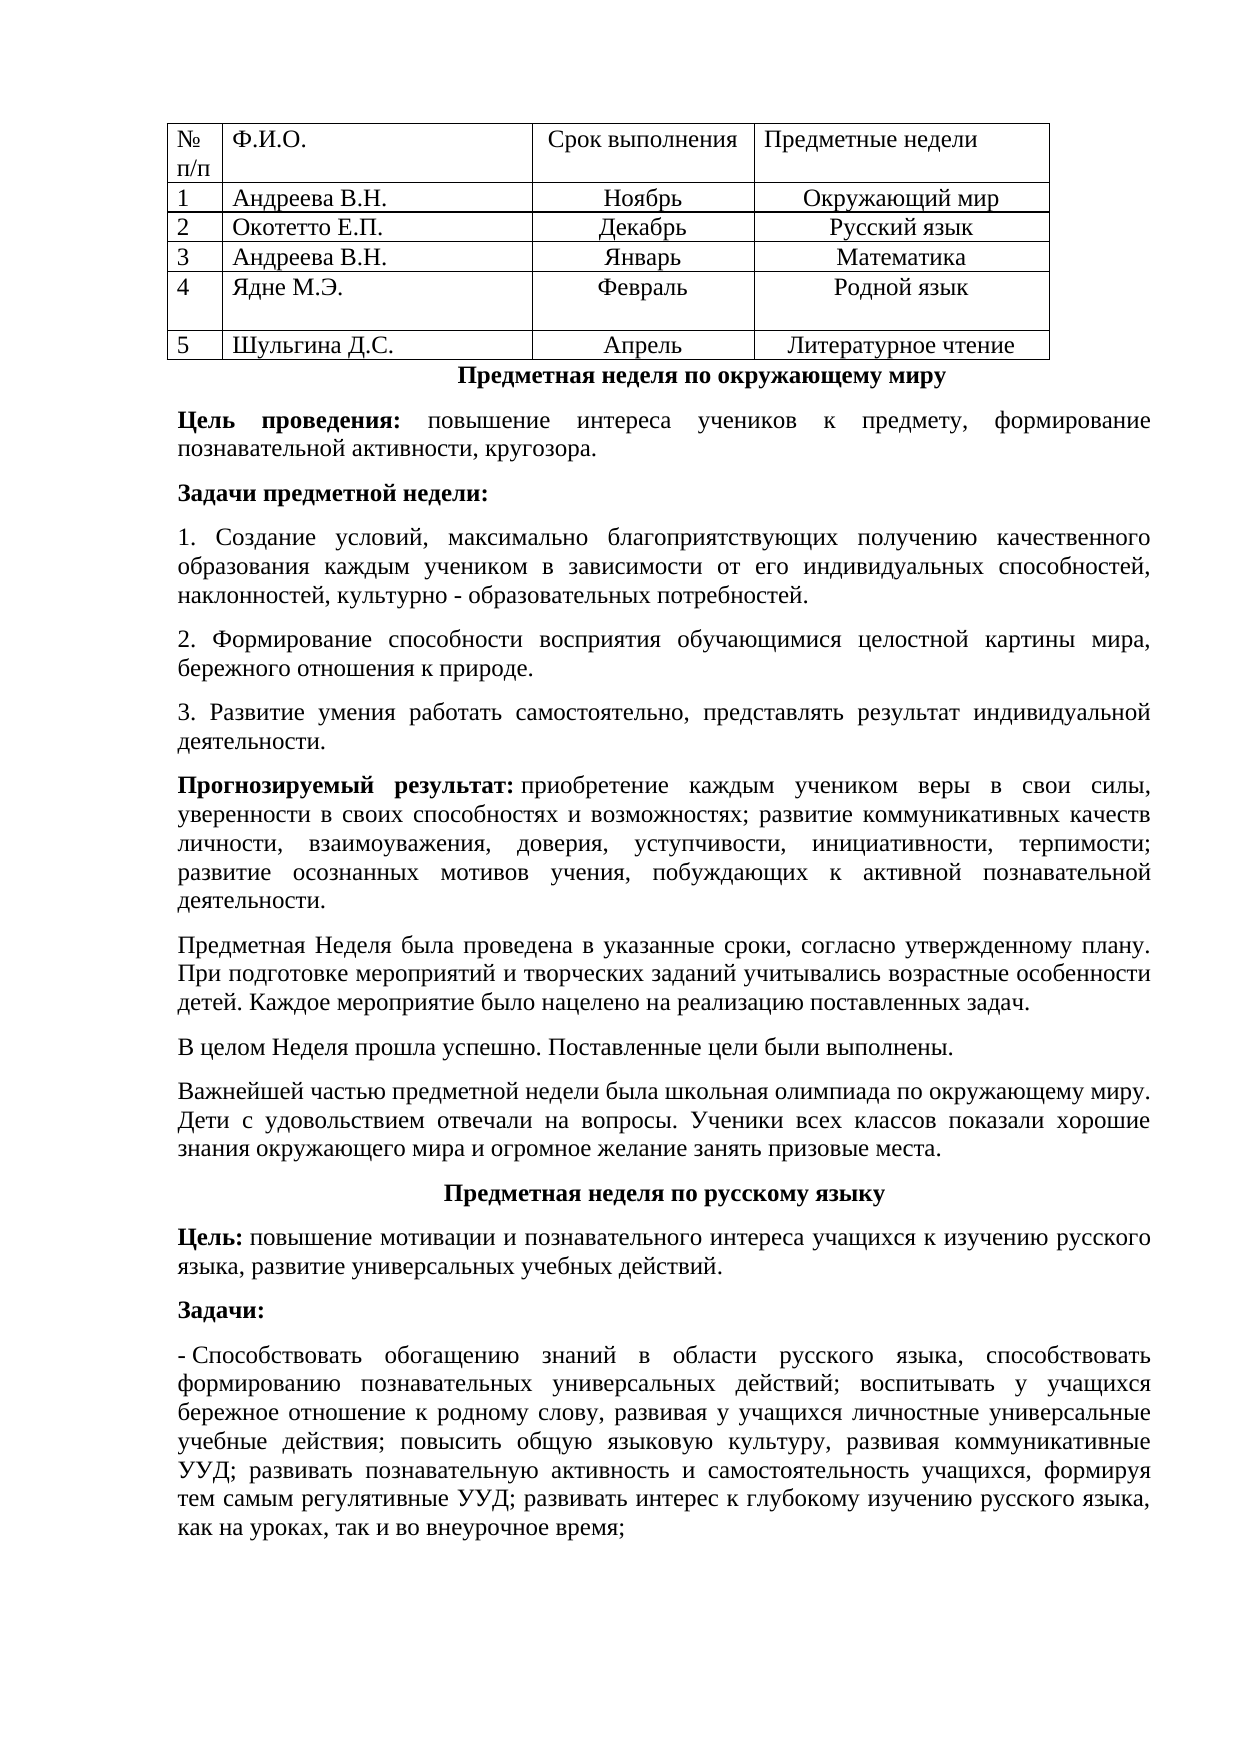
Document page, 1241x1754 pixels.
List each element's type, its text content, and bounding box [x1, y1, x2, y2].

table_cell Андреева В.Н. [223, 242, 532, 271]
table_cell 4 [168, 272, 222, 329]
text - Способствовать обогащению знаний в области русского языка, способствовать формированию познавательных универсальных действий; воспитывать у учащихся бережное отношение к родному слову, развивая у учащихся личностные универсальные учебные действия; повысить общую языковую культуру, развивая коммуникативные УУД; развивать познавательную активность и самостоятельность учащихся, формируя тем самым регулятивные УУД; развивать интерес к глубокому изучению русского языка, как на уроках, так и во внеурочное время; [177, 1340, 1152, 1541]
text В целом Неделя прошла успешно. Поставленные цели были выполнены. [177, 1032, 1152, 1060]
table_cell Январь [533, 242, 754, 271]
text 2. Формирование способности восприятия обучающимися целостной картины мира, бережного отношения к природе. [177, 624, 1152, 682]
table_cell Андреева В.Н. [223, 183, 532, 211]
table_cell Шульгина Д.С. [223, 331, 532, 359]
text Важнейшей частью предметной недели была школьная олимпиада по окружающему миру. Дети с удовольствием отвечали на вопросы. Ученики всех классов показали хорошие знания окружающего мира и огромное желание занять призовые места. [177, 1076, 1152, 1162]
table_header Ф.И.О. [223, 124, 532, 182]
table_cell Литературное чтение [755, 331, 1049, 359]
table_cell 5 [168, 331, 222, 359]
text Предметная неделя по окружающему миру [177, 190, 1152, 389]
text Цель проведения: повышение интереса учеников к предмету, формирование познавательной активности, кругозора. [177, 405, 1152, 462]
text 3. Развитие умения работать самостоятельно, представлять результат индивидуальной деятельности. [177, 697, 1152, 755]
table_cell Ноябрь [533, 183, 754, 211]
table_cell 2 [168, 213, 222, 241]
table_cell Математика [755, 242, 1049, 271]
table_cell Родной язык [755, 272, 1049, 329]
table_cell Окотетто Е.П. [223, 213, 532, 241]
text Задачи предметной недели: [177, 478, 1152, 507]
table_cell Февраль [533, 272, 754, 329]
text Предметная неделя по русскому языку [177, 1178, 1152, 1207]
table_header № п/п [168, 124, 222, 182]
table_cell 3 [168, 242, 222, 271]
table_cell Русский язык [755, 213, 1049, 241]
table_cell 1 [168, 183, 222, 211]
text Цель: повышение мотивации и познавательного интереса учащихся к изучению русского языка, развитие универсальных учебных действий. [177, 1222, 1152, 1280]
text Предметная Неделя была проведена в указанные сроки, согласно утвержденному плану. При подготовке мероприятий и творческих заданий учитывались возрастные особенности детей. Каждое мероприятие было нацелено на реализацию поставленных задач. [177, 930, 1152, 1016]
text 1. Создание условий, максимально благоприятствующих получению качественного образования каждым учеником в зависимости от его индивидуальных способностей, наклонностей, культурно - образовательных потребностей. [177, 522, 1152, 608]
table_cell Ядне М.Э. [223, 272, 532, 329]
table_header Срок выполнения [533, 124, 754, 182]
text Прогнозируемый результат: приобретение каждым учеником веры в свои силы, уверенности в своих способностях и возможностях; развитие коммуникативных качеств личности, взаимоуважения, доверия, уступчивости, инициативности, терпимости; развитие осознанных мотивов учения, побуждающих к активной познавательной деятельности. [177, 770, 1152, 914]
table_header Предметные недели [755, 124, 1049, 182]
table_cell Декабрь [533, 213, 754, 241]
text Задачи: [177, 1295, 1152, 1324]
table_cell Апрель [533, 331, 754, 359]
table_cell Окружающий мир [755, 183, 1049, 211]
